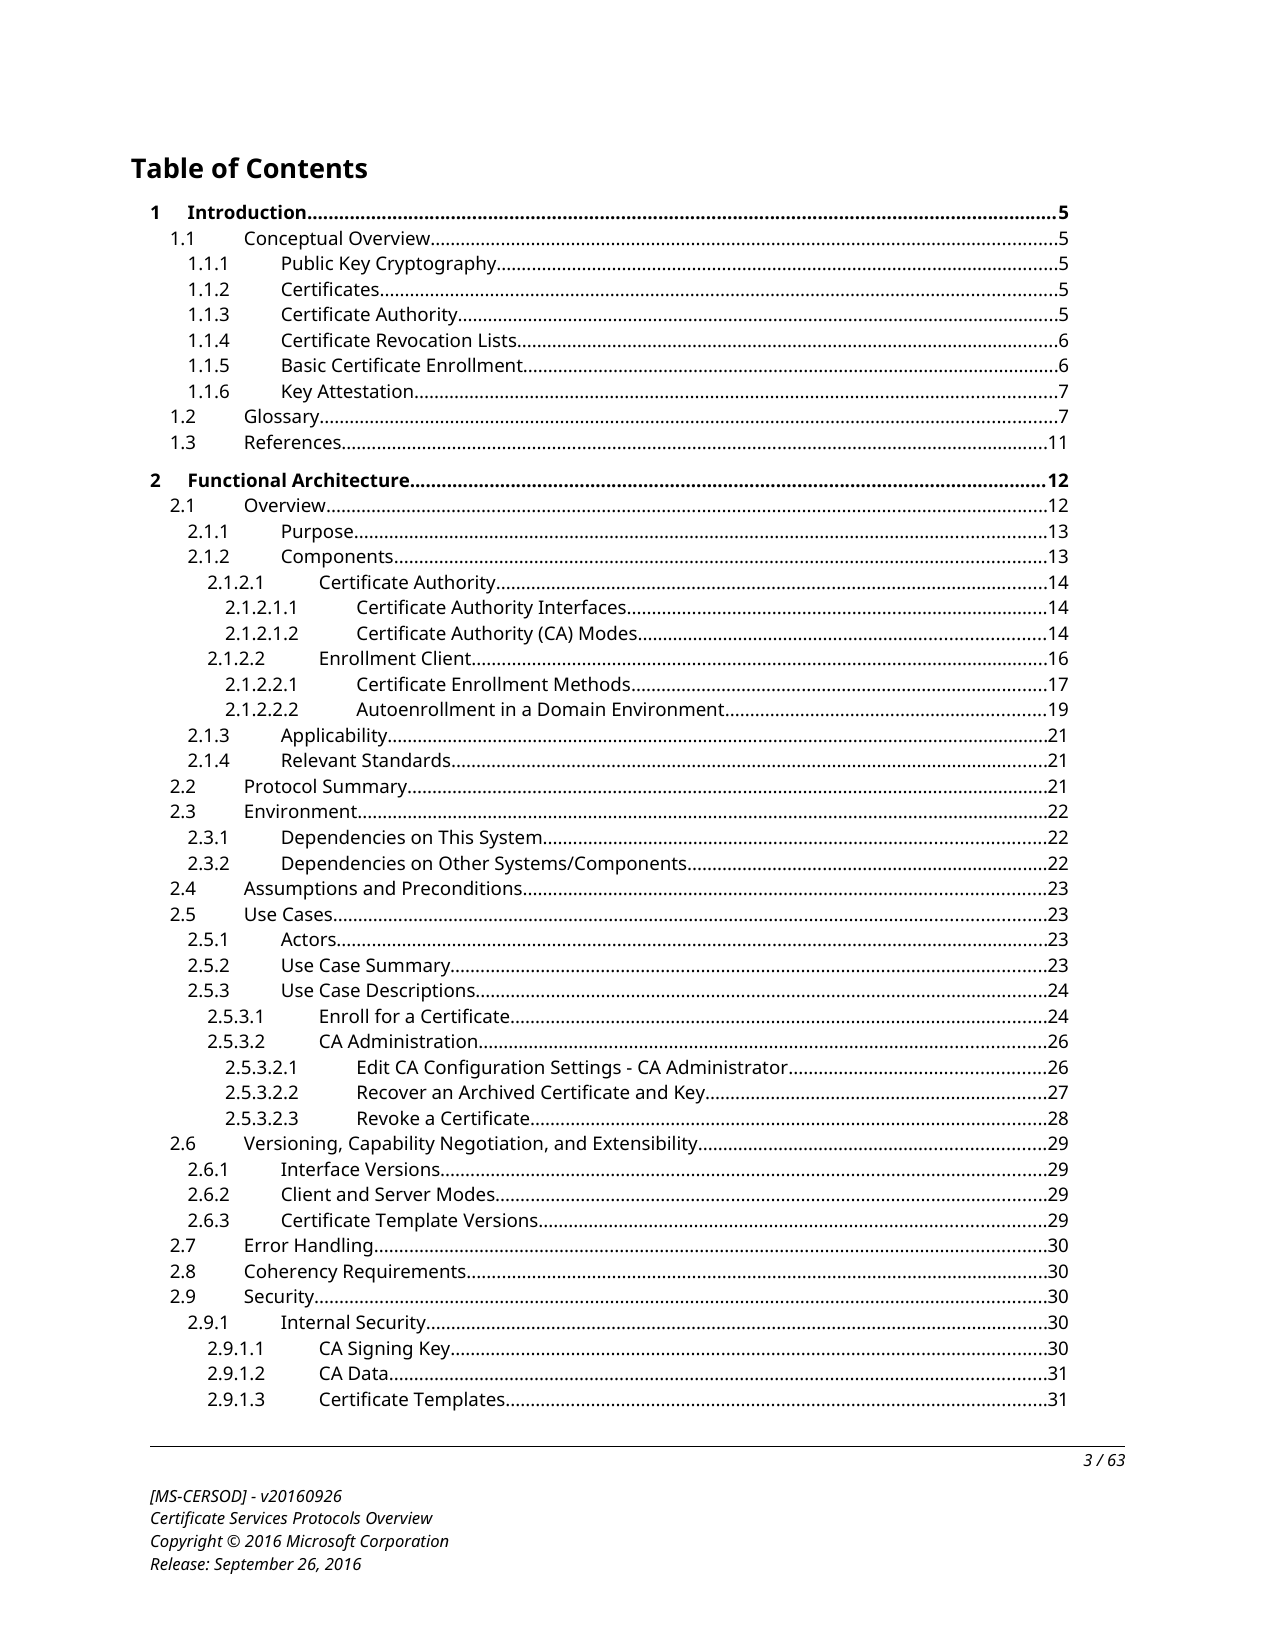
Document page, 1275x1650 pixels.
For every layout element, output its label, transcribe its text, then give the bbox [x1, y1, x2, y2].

text 2.6.3 Certificate Template Versions 29 [187, 1207, 1078, 1233]
text 2.1.2.1.2 Certificate Authority (CA) Modes 14 [225, 620, 1078, 646]
text 2.7 Error Handling 30 [169, 1233, 1078, 1258]
text 2.5.3.2.2 Recover an Archived Certificate and Key 27 [225, 1079, 1078, 1105]
text 2 Functional Architecture 12 [150, 467, 1078, 493]
text 2.6 Versioning, Capability Negotiation, and Extensibility 29 [169, 1131, 1078, 1156]
text 2.3.2 Dependencies on Other Systems/Components 22 [187, 850, 1078, 875]
text 2.5.1 Actors 23 [187, 926, 1078, 952]
subtitle Table of Contents [131, 150, 1125, 187]
text 2.1.1 Purpose 13 [187, 518, 1078, 544]
text 2.3.1 Dependencies on This System 22 [187, 824, 1078, 850]
text 2.5.3 Use Case Descriptions 24 [187, 977, 1078, 1003]
text 1 Introduction 5 [150, 199, 1078, 225]
text 1.3 References 11 [169, 429, 1078, 454]
text 2.6.1 Interface Versions 29 [187, 1156, 1078, 1182]
text 2.5.3.2.3 Revoke a Certificate 28 [225, 1105, 1078, 1131]
text 2.1.2.2 Enrollment Client 16 [207, 646, 1078, 671]
text 2.9.1.3 Certificate Templates 31 [207, 1386, 1078, 1411]
text 2.1.4 Relevant Standards 21 [187, 748, 1078, 773]
text 2.1.2.1.1 Certificate Authority Interfaces 14 [225, 595, 1078, 620]
text 2.8 Coherency Requirements 30 [169, 1258, 1078, 1284]
text 1.1.4 Certificate Revocation Lists 6 [187, 327, 1078, 352]
text 1.2 Glossary 7 [169, 403, 1078, 429]
text 2.9.1.1 CA Signing Key 30 [207, 1335, 1078, 1360]
text 2.5.3.2 CA Administration 26 [207, 1028, 1078, 1054]
text 2.1.2 Components 13 [187, 544, 1078, 569]
text 1.1 Conceptual Overview 5 [169, 225, 1078, 250]
text 1.1.3 Certificate Authority 5 [187, 301, 1078, 327]
text 1.1.1 Public Key Cryptography 5 [187, 250, 1078, 276]
text 2.1.2.2.2 Autoenrollment in a Domain Environment 19 [225, 697, 1078, 722]
text 2.9.1.2 CA Data 31 [207, 1360, 1078, 1386]
text 2.6.2 Client and Server Modes 29 [187, 1182, 1078, 1207]
text 2.5 Use Cases 23 [169, 901, 1078, 926]
text 2.1 Overview 12 [169, 493, 1078, 518]
text 2.1.2.1 Certificate Authority 14 [207, 569, 1078, 595]
text 2.5.3.1 Enroll for a Certificate 24 [207, 1003, 1078, 1028]
text 2.1.2.2.1 Certificate Enrollment Methods 17 [225, 671, 1078, 697]
text 2.2 Protocol Summary 21 [169, 773, 1078, 799]
text 2.9.1 Internal Security 30 [187, 1309, 1078, 1335]
text 2.1.3 Applicability 21 [187, 722, 1078, 748]
text 1.1.6 Key Attestation 7 [187, 378, 1078, 403]
text 2.4 Assumptions and Preconditions 23 [169, 875, 1078, 901]
text 2.3 Environment 22 [169, 799, 1078, 824]
text 2.5.3.2.1 Edit CA Configuration Settings - CA Administrator 26 [225, 1054, 1078, 1079]
text 1.1.2 Certificates 5 [187, 276, 1078, 301]
text 1.1.5 Basic Certificate Enrollment 6 [187, 352, 1078, 378]
text 2.9 Security 30 [169, 1284, 1078, 1309]
text 2.5.2 Use Case Summary 23 [187, 952, 1078, 977]
